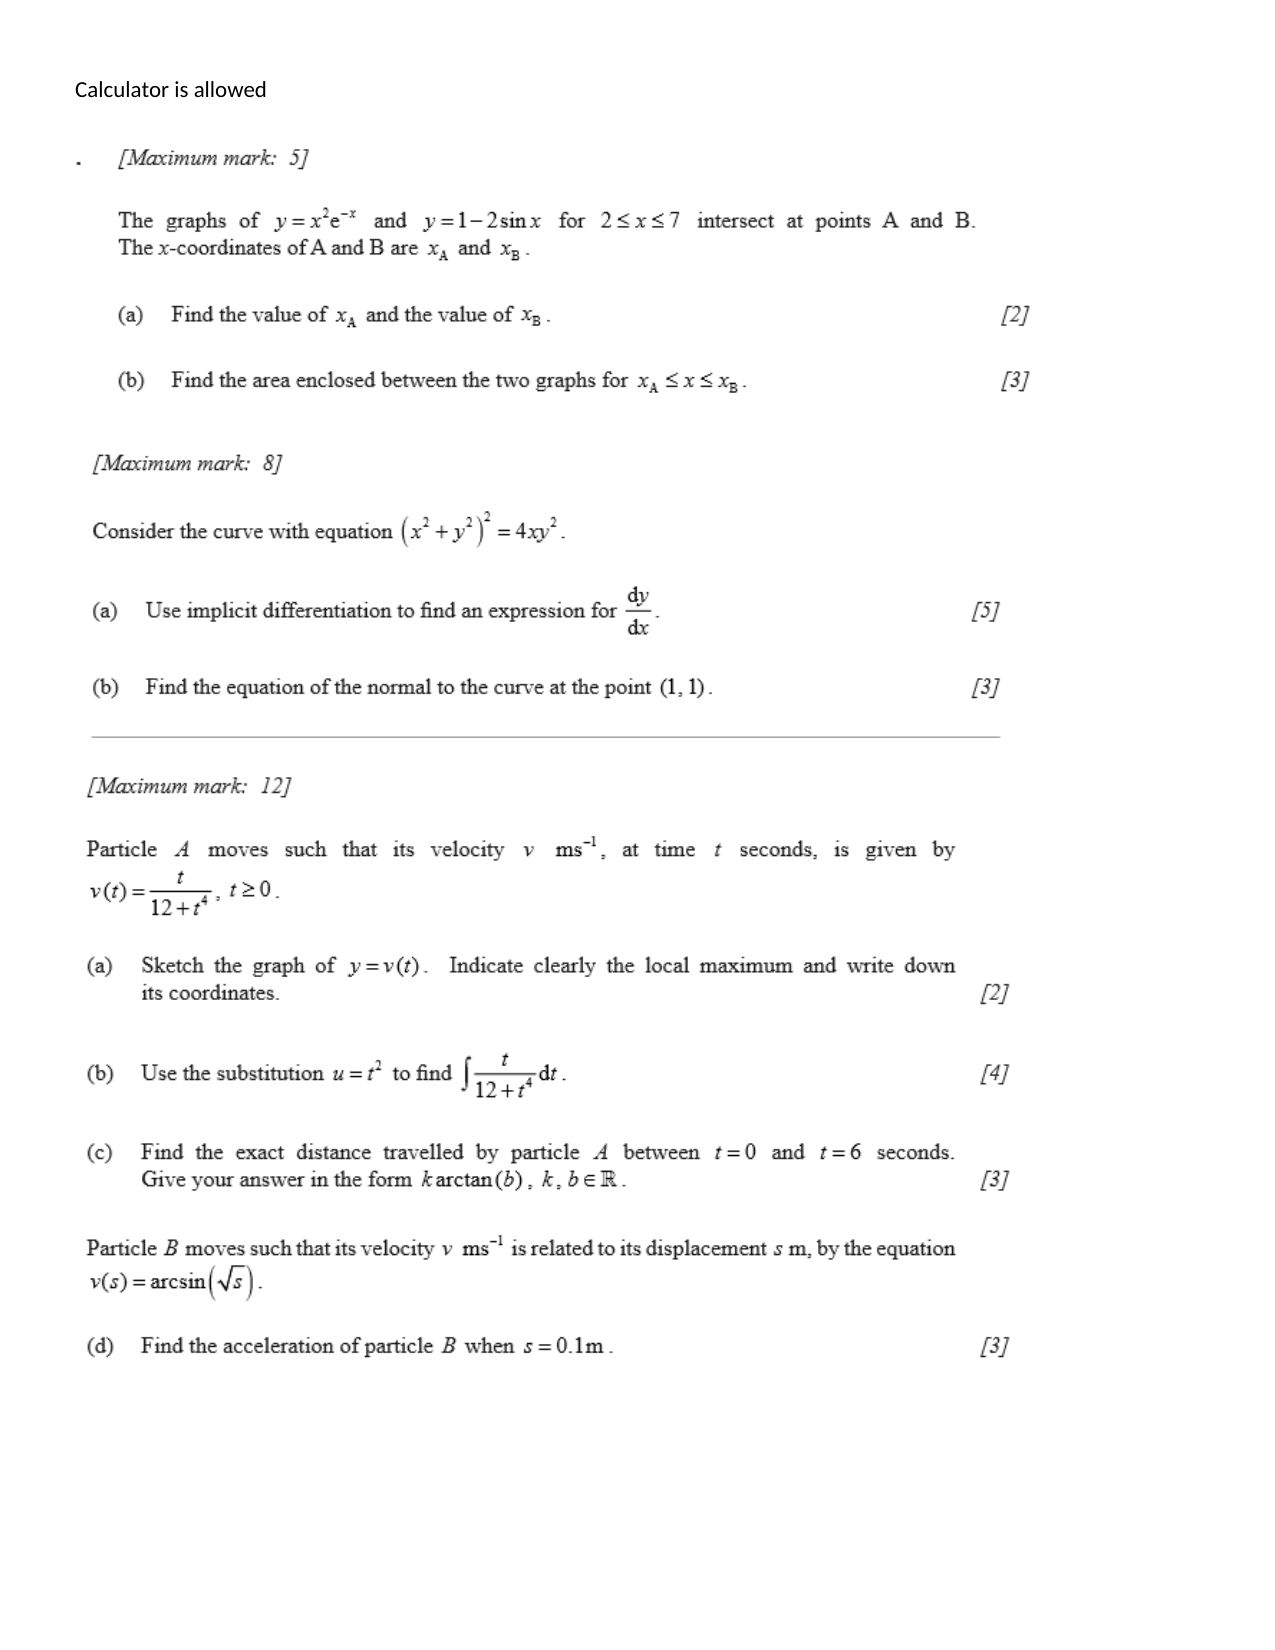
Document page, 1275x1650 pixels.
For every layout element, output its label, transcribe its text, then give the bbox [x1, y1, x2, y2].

picture [75, 756, 1050, 1422]
picture [75, 121, 1050, 410]
picture [75, 428, 1050, 738]
text Calculator is allowed [75, 75, 1200, 103]
